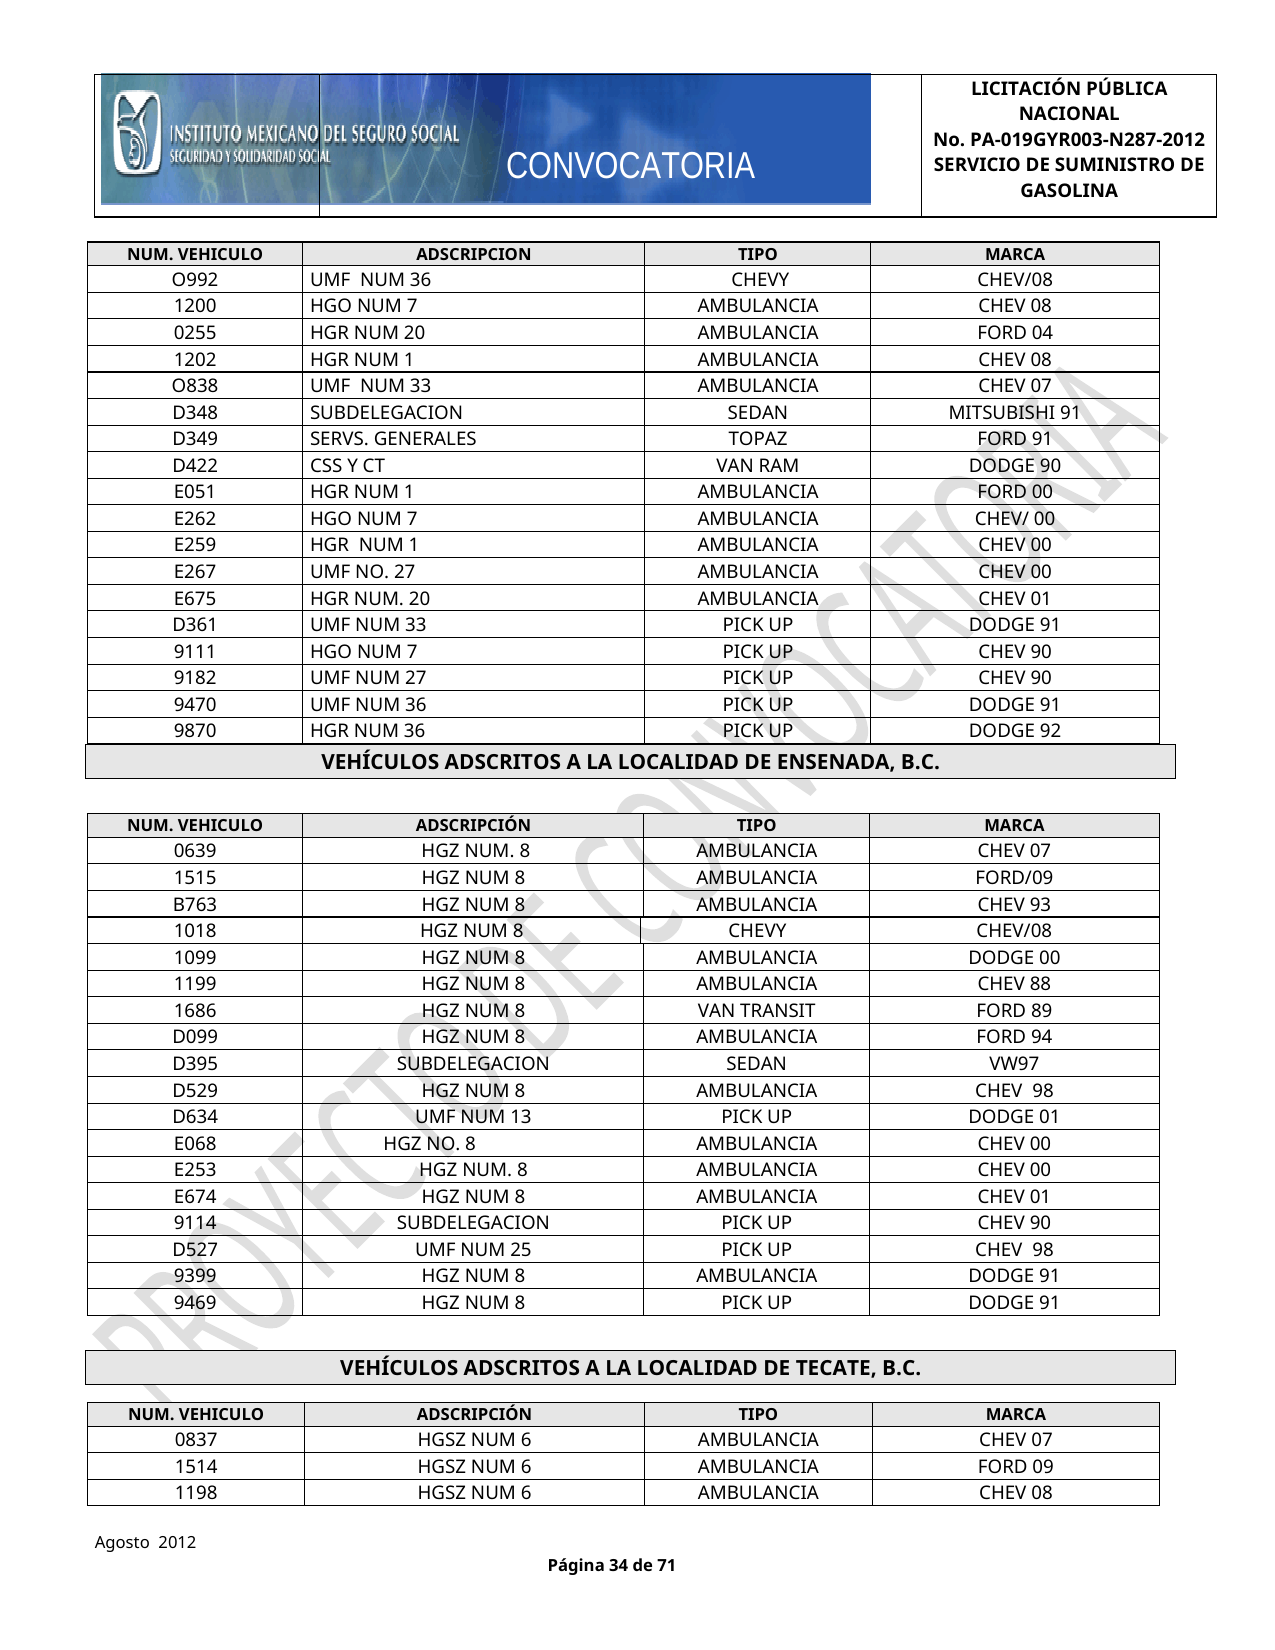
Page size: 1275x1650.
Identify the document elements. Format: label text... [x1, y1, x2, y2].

table_cell UMF NUM 36 [303, 266, 644, 292]
table_cell D099 [88, 1024, 302, 1049]
table_cell CSS Y CT [303, 452, 644, 478]
table_cell DODGE 91 [871, 611, 1159, 637]
table_cell AMBULANCIA [644, 971, 869, 996]
table_cell UMF NUM 25 [303, 1236, 643, 1262]
table_cell E253 [88, 1157, 302, 1182]
table_cell PICK UP [644, 1236, 869, 1262]
table_cell AMBULANCIA [644, 891, 869, 916]
table_header ADSCRIPCION [303, 243, 644, 265]
table_cell CHEV 07 [871, 373, 1159, 398]
table_cell VW97 [870, 1050, 1159, 1076]
table_cell FORD 09 [873, 1453, 1159, 1479]
subtitle VEHÍCULOS ADSCRITOS A LA LOCALIDAD DE TECATE, B.C. [86, 1351, 1175, 1384]
table_cell AMBULANCIA [644, 864, 869, 890]
table_cell AMBULANCIA [645, 505, 870, 531]
table_cell FORD 94 [870, 1024, 1159, 1049]
table_cell E262 [88, 505, 302, 531]
table_cell HGZ NUM 8 [303, 1263, 643, 1288]
table_cell 1199 [88, 971, 302, 996]
table_header TIPO [645, 1403, 872, 1426]
table_cell CHEV 93 [870, 891, 1159, 916]
table_cell PICK UP [645, 691, 870, 717]
table_cell D527 [88, 1236, 302, 1262]
table_cell O992 [88, 266, 302, 292]
table_cell PICK UP [644, 1289, 869, 1315]
table_cell 1018 [88, 918, 302, 943]
picture [320, 75, 871, 205]
table_cell DODGE 91 [871, 691, 1159, 717]
table_cell HGR NUM 1 [303, 346, 644, 371]
table_cell 9114 [88, 1210, 302, 1235]
table_header TIPO [644, 814, 869, 837]
table_cell HGSZ NUM 6 [305, 1480, 644, 1505]
table_cell CHEV 90 [871, 665, 1159, 690]
table_cell 9470 [88, 691, 302, 717]
table_cell HGZ NUM 8 [303, 944, 643, 969]
table_cell HGR NUM. 20 [303, 585, 644, 610]
table_cell AMBULANCIA [644, 944, 869, 969]
table_cell AMBULANCIA [644, 1077, 869, 1102]
table_cell HGZ NUM 8 [303, 971, 643, 996]
table_cell CHEV 01 [870, 1183, 1159, 1209]
table_cell HGZ NUM. 8 [303, 1157, 643, 1182]
table_cell DODGE 91 [870, 1289, 1159, 1315]
table_cell 9469 [88, 1289, 302, 1315]
table_cell 1514 [88, 1453, 304, 1479]
table_cell CHEV 88 [870, 971, 1159, 996]
table_cell HGSZ NUM 6 [305, 1427, 644, 1452]
table_cell D634 [88, 1104, 302, 1129]
table_cell CHEVY [641, 918, 869, 943]
table_cell AMBULANCIA [644, 1157, 869, 1182]
table_cell UMF NUM 33 [303, 373, 644, 398]
table_cell AMBULANCIA [645, 346, 870, 371]
table_cell FORD 91 [871, 426, 1159, 451]
table_cell E051 [88, 479, 302, 504]
table_cell SUBDELEGACION [303, 399, 644, 424]
table_cell D422 [88, 452, 302, 478]
table_header ADSCRIPCIÓN [305, 1403, 644, 1426]
table_cell E267 [88, 558, 302, 584]
table_cell AMBULANCIA [644, 1024, 869, 1049]
table_header MARCA [870, 814, 1159, 837]
table_header NUM. VEHICULO [88, 243, 302, 265]
table_cell DODGE 91 [870, 1263, 1159, 1288]
table_cell HGO NUM 7 [303, 505, 644, 531]
table_cell PICK UP [645, 611, 870, 637]
table_cell HGZ NUM 8 [303, 997, 643, 1023]
table_cell HGZ NUM. 8 [303, 838, 643, 863]
table_cell AMBULANCIA [645, 293, 870, 318]
table_cell HGZ NUM 8 [303, 1183, 643, 1209]
table_cell AMBULANCIA [645, 479, 870, 504]
table_cell FORD 00 [871, 479, 1159, 504]
table_cell PICK UP [645, 718, 870, 743]
table_cell AMBULANCIA [645, 319, 870, 345]
table_cell HGZ NUM 8 [303, 1289, 643, 1315]
table_header TIPO [645, 243, 870, 265]
table_cell 9399 [88, 1263, 302, 1288]
table_cell CHEV 98 [870, 1077, 1159, 1102]
table_cell DODGE 00 [870, 944, 1159, 969]
table_cell CHEV 08 [873, 1480, 1159, 1505]
table_cell HGR NUM 1 [303, 532, 644, 557]
table_cell HGZ NUM 8 [303, 1024, 643, 1049]
table_header NUM. VEHICULO [88, 1403, 304, 1426]
table_cell CHEV 00 [870, 1130, 1159, 1156]
table_cell 9182 [88, 665, 302, 690]
table_cell E259 [88, 532, 302, 557]
table_cell HGR NUM 20 [303, 319, 644, 345]
table_cell CHEV 98 [870, 1236, 1159, 1262]
table_cell CHEV 90 [871, 638, 1159, 663]
table_cell HGSZ NUM 6 [305, 1453, 644, 1479]
table_cell VAN RAM [645, 452, 870, 478]
table_cell D349 [88, 426, 302, 451]
table_cell HGO NUM 7 [303, 638, 644, 663]
table_cell FORD 04 [871, 319, 1159, 345]
table_cell HGO NUM 7 [303, 293, 644, 318]
table_cell D529 [88, 1077, 302, 1102]
table_header NUM. VEHICULO [88, 814, 302, 837]
table_cell HGZ NO. 8 [303, 1130, 643, 1156]
table_cell AMBULANCIA [644, 1263, 869, 1288]
table_cell D361 [88, 611, 302, 637]
table_cell CHEV/08 [870, 918, 1159, 943]
table_cell SEDAN [644, 1050, 869, 1076]
table_cell D348 [88, 399, 302, 424]
table_cell SUBDELEGACION [303, 1210, 643, 1235]
table_cell CHEV 00 [870, 1157, 1159, 1182]
table_cell UMF NO. 27 [303, 558, 644, 584]
table_cell AMBULANCIA [644, 1130, 869, 1156]
table_cell HGR NUM 36 [303, 718, 644, 743]
picture [101, 75, 319, 205]
table_cell CHEV/ 00 [871, 505, 1159, 531]
table_cell E674 [88, 1183, 302, 1209]
table_cell CHEV 07 [870, 838, 1159, 863]
table_cell SERVS. GENERALES [303, 426, 644, 451]
table_cell 9111 [88, 638, 302, 663]
table_cell HGZ NUM 8 [303, 918, 640, 943]
table_cell HGZ NUM 8 [303, 1077, 643, 1102]
table_cell UMF NUM 36 [303, 691, 644, 717]
table_cell SEDAN [645, 399, 870, 424]
table_cell 0639 [88, 838, 302, 863]
table_cell PICK UP [645, 665, 870, 690]
table_cell VAN TRANSIT [644, 997, 869, 1023]
table_cell E675 [88, 585, 302, 610]
table_cell HGZ NUM 8 [303, 864, 643, 890]
table_cell CHEV 08 [871, 293, 1159, 318]
table_cell 0255 [88, 319, 302, 345]
table_cell CHEV 08 [871, 346, 1159, 371]
table_cell 1515 [88, 864, 302, 890]
table_cell AMBULANCIA [645, 373, 870, 398]
table_cell DODGE 92 [871, 718, 1159, 743]
table_cell UMF NUM 13 [303, 1104, 643, 1129]
table_cell HGR NUM 1 [303, 479, 644, 504]
table_cell E068 [88, 1130, 302, 1156]
table_cell AMBULANCIA [645, 532, 870, 557]
table_cell DODGE 01 [870, 1104, 1159, 1129]
table_cell CHEV 01 [871, 585, 1159, 610]
table_cell CHEVY [645, 266, 870, 292]
table_cell B763 [88, 891, 302, 916]
table_cell FORD/09 [870, 864, 1159, 890]
subtitle VEHÍCULOS ADSCRITOS A LA LOCALIDAD DE ENSENADA, B.C. [86, 745, 1175, 778]
table_cell AMBULANCIA [645, 1427, 872, 1452]
table_cell 1099 [88, 944, 302, 969]
table_cell AMBULANCIA [645, 585, 870, 610]
table_cell CHEV 07 [873, 1427, 1159, 1452]
table_header MARCA [871, 243, 1159, 265]
table_cell UMF NUM 27 [303, 665, 644, 690]
table_cell PICK UP [644, 1210, 869, 1235]
table_cell AMBULANCIA [644, 838, 869, 863]
table_cell O838 [88, 373, 302, 398]
table_cell 1686 [88, 997, 302, 1023]
table_cell CHEV 00 [871, 532, 1159, 557]
table_header ADSCRIPCIÓN [303, 814, 643, 837]
table_cell CHEV 90 [870, 1210, 1159, 1235]
table_cell 1198 [88, 1480, 304, 1505]
table_cell D395 [88, 1050, 302, 1076]
table_cell HGZ NUM 8 [303, 891, 643, 916]
table_cell AMBULANCIA [644, 1183, 869, 1209]
table_cell 1202 [88, 346, 302, 371]
table_cell DODGE 90 [871, 452, 1159, 478]
table_cell 0837 [88, 1427, 304, 1452]
table_cell UMF NUM 33 [303, 611, 644, 637]
table_cell AMBULANCIA [645, 1480, 872, 1505]
table_cell MITSUBISHI 91 [871, 399, 1159, 424]
table_cell CHEV/08 [871, 266, 1159, 292]
table_cell CHEV 00 [871, 558, 1159, 584]
table_cell 9870 [88, 718, 302, 743]
table_cell AMBULANCIA [645, 1453, 872, 1479]
table_cell PICK UP [644, 1104, 869, 1129]
table_header MARCA [873, 1403, 1159, 1426]
table_cell AMBULANCIA [645, 558, 870, 584]
table_cell 1200 [88, 293, 302, 318]
table_cell SUBDELEGACION [303, 1050, 643, 1076]
table_cell TOPAZ [645, 426, 870, 451]
table_cell FORD 89 [870, 997, 1159, 1023]
table_cell PICK UP [645, 638, 870, 663]
